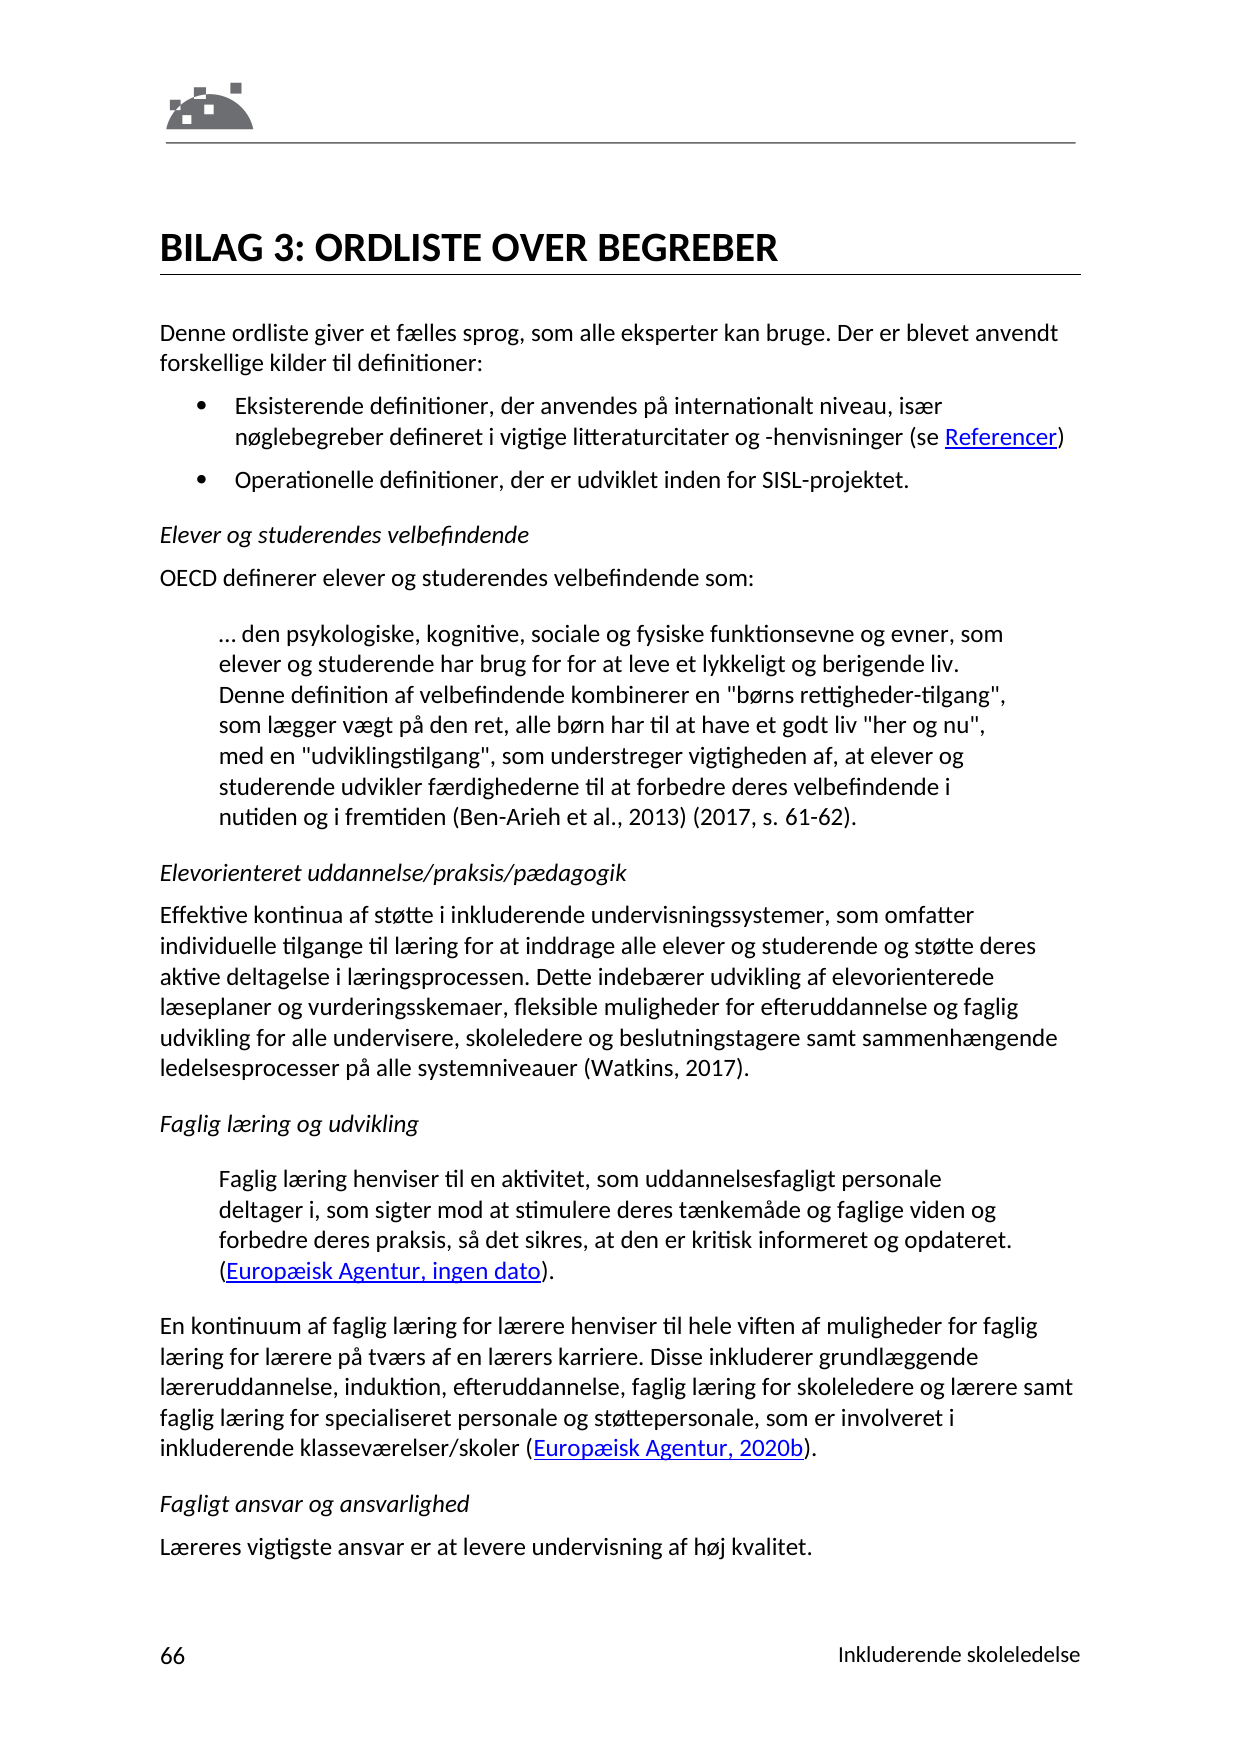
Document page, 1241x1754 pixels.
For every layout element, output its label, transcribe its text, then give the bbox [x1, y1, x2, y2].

subtitle Bilag 3: Ordliste over begreber [159, 221, 1081, 275]
list Operationelle definitioner, der er udviklet inden for SISL-projektet. [197, 464, 1081, 494]
picture [159, 73, 1081, 151]
list Eksisterende definitioner, der anvendes på internationalt niveau, især nøglebegreber defineret i vigtige litteraturcitater og -henvisninger (se Referencer) [197, 390, 1081, 451]
text Effektive kontinua af støtte i inkluderende undervisningssystemer, som omfatter individuelle tilgange til læring for at inddrage alle elever og studerende og støtte deres aktive deltagelse i læringsprocessen. Dette indebærer udvikling af elevorienterede læseplaner og vurderingsskemaer, fleksible muligheder for efteruddannelse og faglig udvikling for alle undervisere, skoleledere og beslutningstagere samt sammenhængende ledelsesprocesser på alle systemniveauer (Watkins, 2017). [159, 900, 1081, 1083]
subtitle Elever og studerendes velbefindende [159, 519, 1081, 550]
text Læreres vigtigste ansvar er at levere undervisning af høj kvalitet. [159, 1531, 1081, 1562]
subtitle Fagligt ansvar og ansvarlighed [159, 1488, 1081, 1518]
text En kontinuum af faglig læring for lærere henviser til hele viften af muligheder for faglig læring for lærere på tværs af en lærers karriere. Disse inkluderer grundlæggende læreruddannelse, induktion, efteruddannelse, faglig læring for skoleledere og lærere samt faglig læring for specialiseret personale og støttepersonale, som er involveret i inkluderende klasseværelser/skoler (Europæisk Agentur, 2020b). [159, 1310, 1081, 1463]
text Faglig læring henviser til en aktivitet, som uddannelsesfagligt personale deltager i, som sigter mod at stimulere deres tænkemåde og faglige viden og forbedre deres praksis, så det sikres, at den er kritisk informeret og opdateret. (Europæisk Agentur, ingen dato). [218, 1163, 1022, 1285]
subtitle Faglig læring og udvikling [159, 1108, 1081, 1138]
text Denne ordliste giver et fælles sprog, som alle eksperter kan bruge. Der er blevet anvendt forskellige kilder til definitioner: [159, 317, 1081, 378]
subtitle Elevorienteret uddannelse/praksis/pædagogik [159, 857, 1081, 887]
text … den psykologiske, kognitive, sociale og fysiske funktionsevne og evner, som elever og studerende har brug for for at leve et lykkeligt og berigende liv. Denne definition af velbefindende kombinerer en "børns rettigheder-tilgang", som lægger vægt på den ret, alle børn har til at have et godt liv "her og nu", med en "udviklingstilgang", som understreger vigtigheden af, at elever og studerende udvikler færdighederne til at forbedre deres velbefindende i nutiden og i fremtiden (Ben-Arieh et al., 2013) (2017, s. 61-62). [218, 618, 1022, 832]
text OECD definerer elever og studerendes velbefindende som: [159, 562, 1081, 593]
